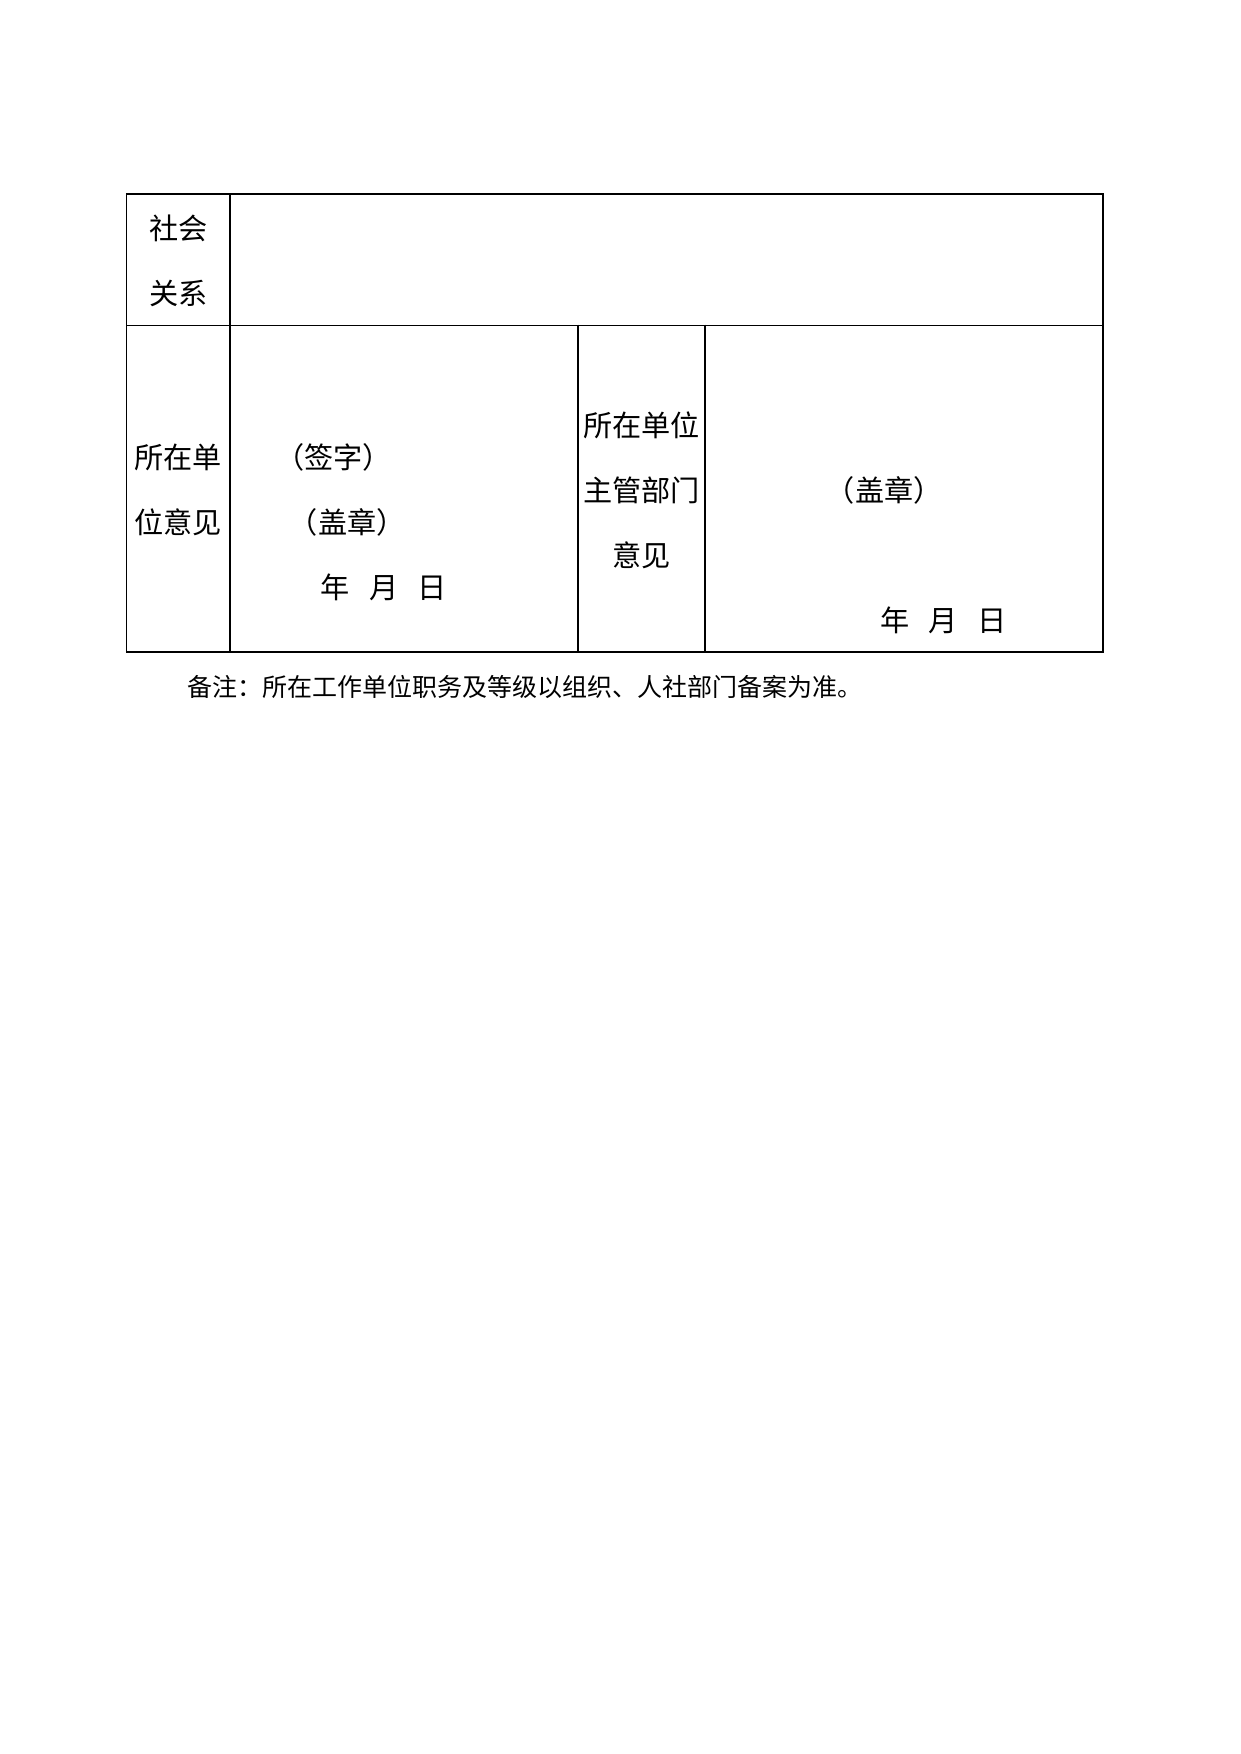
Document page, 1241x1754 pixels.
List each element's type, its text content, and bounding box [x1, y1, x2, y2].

table_cell [231, 195, 1102, 324]
table_cell （签字） （盖章） 年 月 日 [231, 326, 577, 651]
text 备注：所在工作单位职务及等级以组织、人社部门备案为准。 [187, 653, 1082, 718]
table_cell 所在单位主管部门意见 [579, 326, 704, 651]
table_cell （盖章） 年 月 日 [706, 326, 1102, 651]
table_cell 家庭 成员 及其 主要 社会 关系 [127, 195, 229, 324]
table_cell 所在单位意见 [127, 326, 229, 651]
